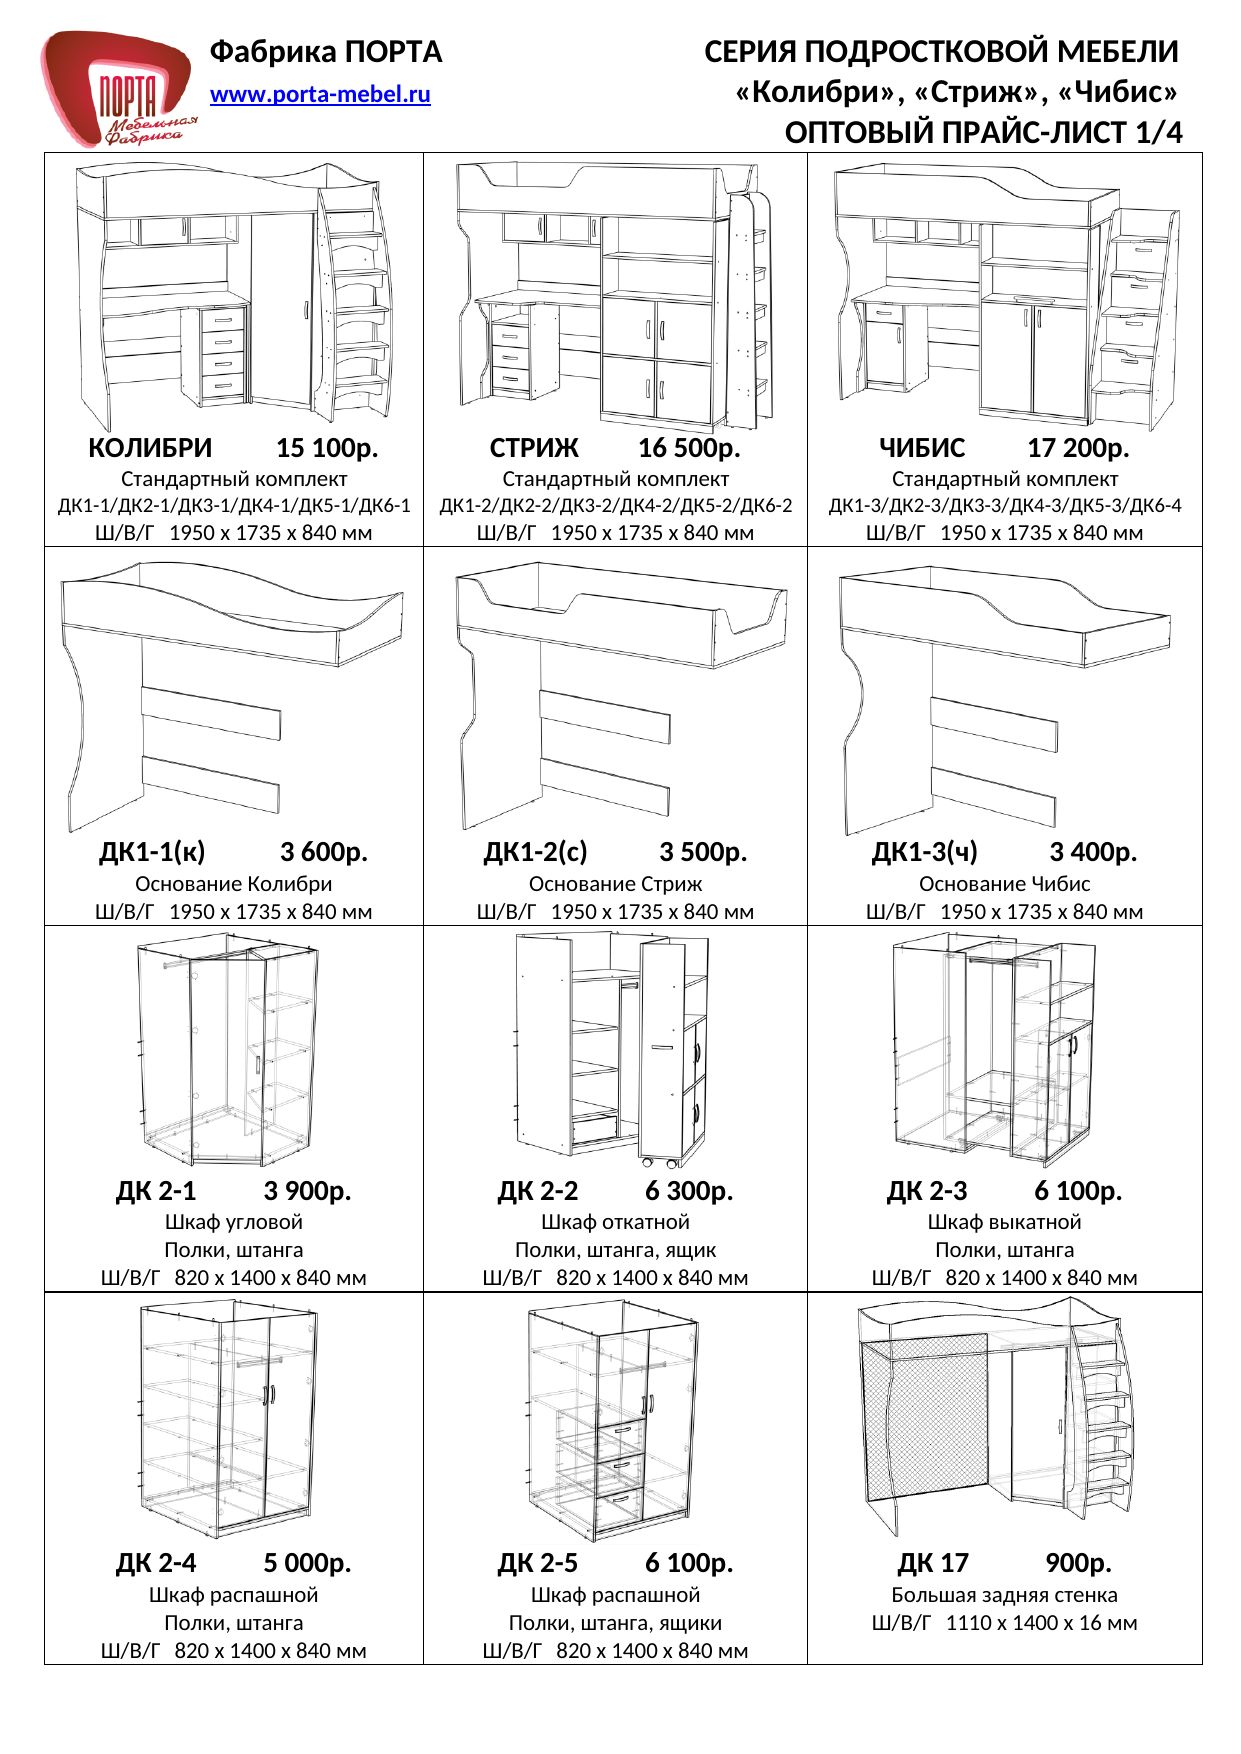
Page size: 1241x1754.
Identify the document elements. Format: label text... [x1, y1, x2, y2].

picture [831, 161, 1183, 432]
table_cell [424, 547, 807, 798]
table_cell [424, 1293, 807, 1544]
table_header [424, 153, 807, 393]
picture [74, 160, 395, 433]
picture [453, 160, 775, 436]
picture [59, 561, 406, 834]
table_cell ДК 2-4 5 000р. Шкаф распашной Полки, штанга Ш/В/Г 820 х 1400 х 840 мм [45, 1544, 423, 1664]
table_cell ДК1-2(с) 3 500р. Основание Стриж Ш/В/Г 1950 х 1735 х 840 мм [424, 798, 807, 925]
table_cell ДК 2-2 6 300р. Шкаф откатной Полки, штанга, ящик Ш/В/Г 820 х 1400 х 840 мм [424, 1172, 807, 1291]
picture [134, 1297, 319, 1540]
table_cell КОЛИБРИ 15 100р. Стандартный комплект ДК1-1/ДК2-1/ДК3-1/ДК4-1/ДК5-1/ДК6-1 Ш/В/Г 1950 х 1735 х 840 мм [45, 393, 423, 546]
picture [837, 564, 1173, 836]
text Фабрика ПОРТА СЕРИЯ ПОДРОСТКОВОЙ МЕБЕЛИ [198, 29, 1199, 70]
table_cell ДК 2-5 6 100р. Шкаф распашной Полки, штанга, ящики Ш/В/Г 820 х 1400 х 840 мм [424, 1544, 807, 1664]
picture [135, 930, 320, 1167]
table_header [808, 153, 1202, 393]
table_cell [45, 926, 423, 1172]
table_cell ДК 2-1 3 900р. Шкаф угловой Полки, штанга Ш/В/Г 820 х 1400 х 840 мм [45, 1172, 423, 1291]
table_cell [808, 926, 1202, 1172]
text www.porta-mebel.ru «Колибри», «Стриж», «Чибис» [198, 70, 1199, 111]
table_cell [808, 1293, 1202, 1544]
table_cell [808, 547, 1202, 798]
text ОПТОВЫЙ ПРАЙС-ЛИСТ 1/4 [180, 111, 1199, 152]
table_cell ДК1-3(ч) 3 400р. Основание Чибис Ш/В/Г 1950 х 1735 х 840 мм [808, 798, 1202, 925]
table_cell ЧИБИС 17 200р. Стандартный комплект ДК1-3/ДК2-3/ДК3-3/ДК4-3/ДК5-3/ДК6-4 Ш/В/Г 1950 х 1735 х 840 мм [808, 393, 1202, 546]
picture [890, 930, 1098, 1170]
table_cell [45, 1293, 423, 1544]
table_cell [45, 547, 423, 798]
picture [39, 29, 198, 149]
picture [453, 560, 789, 830]
table_cell ДК 2-3 6 100р. Шкаф выкатной Полки, штанга Ш/В/Г 820 х 1400 х 840 мм [808, 1172, 1202, 1291]
table_cell ДК 17 900р. Большая задняя стенка Ш/В/Г 1110 х 1400 х 16 мм [808, 1544, 1202, 1664]
table_cell СТРИЖ 16 500р. Стандартный комплект ДК1-2/ДК2-2/ДК3-2/ДК4-2/ДК5-2/ДК6-2 Ш/В/Г 1950 х 1735 х 840 мм [424, 393, 807, 546]
picture [522, 1297, 701, 1545]
table_cell [424, 926, 807, 1172]
table_header [45, 153, 423, 393]
picture [511, 929, 714, 1170]
table_cell ДК1-1(к) 3 600р. Основание Колибри Ш/В/Г 1950 х 1735 х 840 мм [45, 798, 423, 925]
picture [856, 1295, 1136, 1538]
